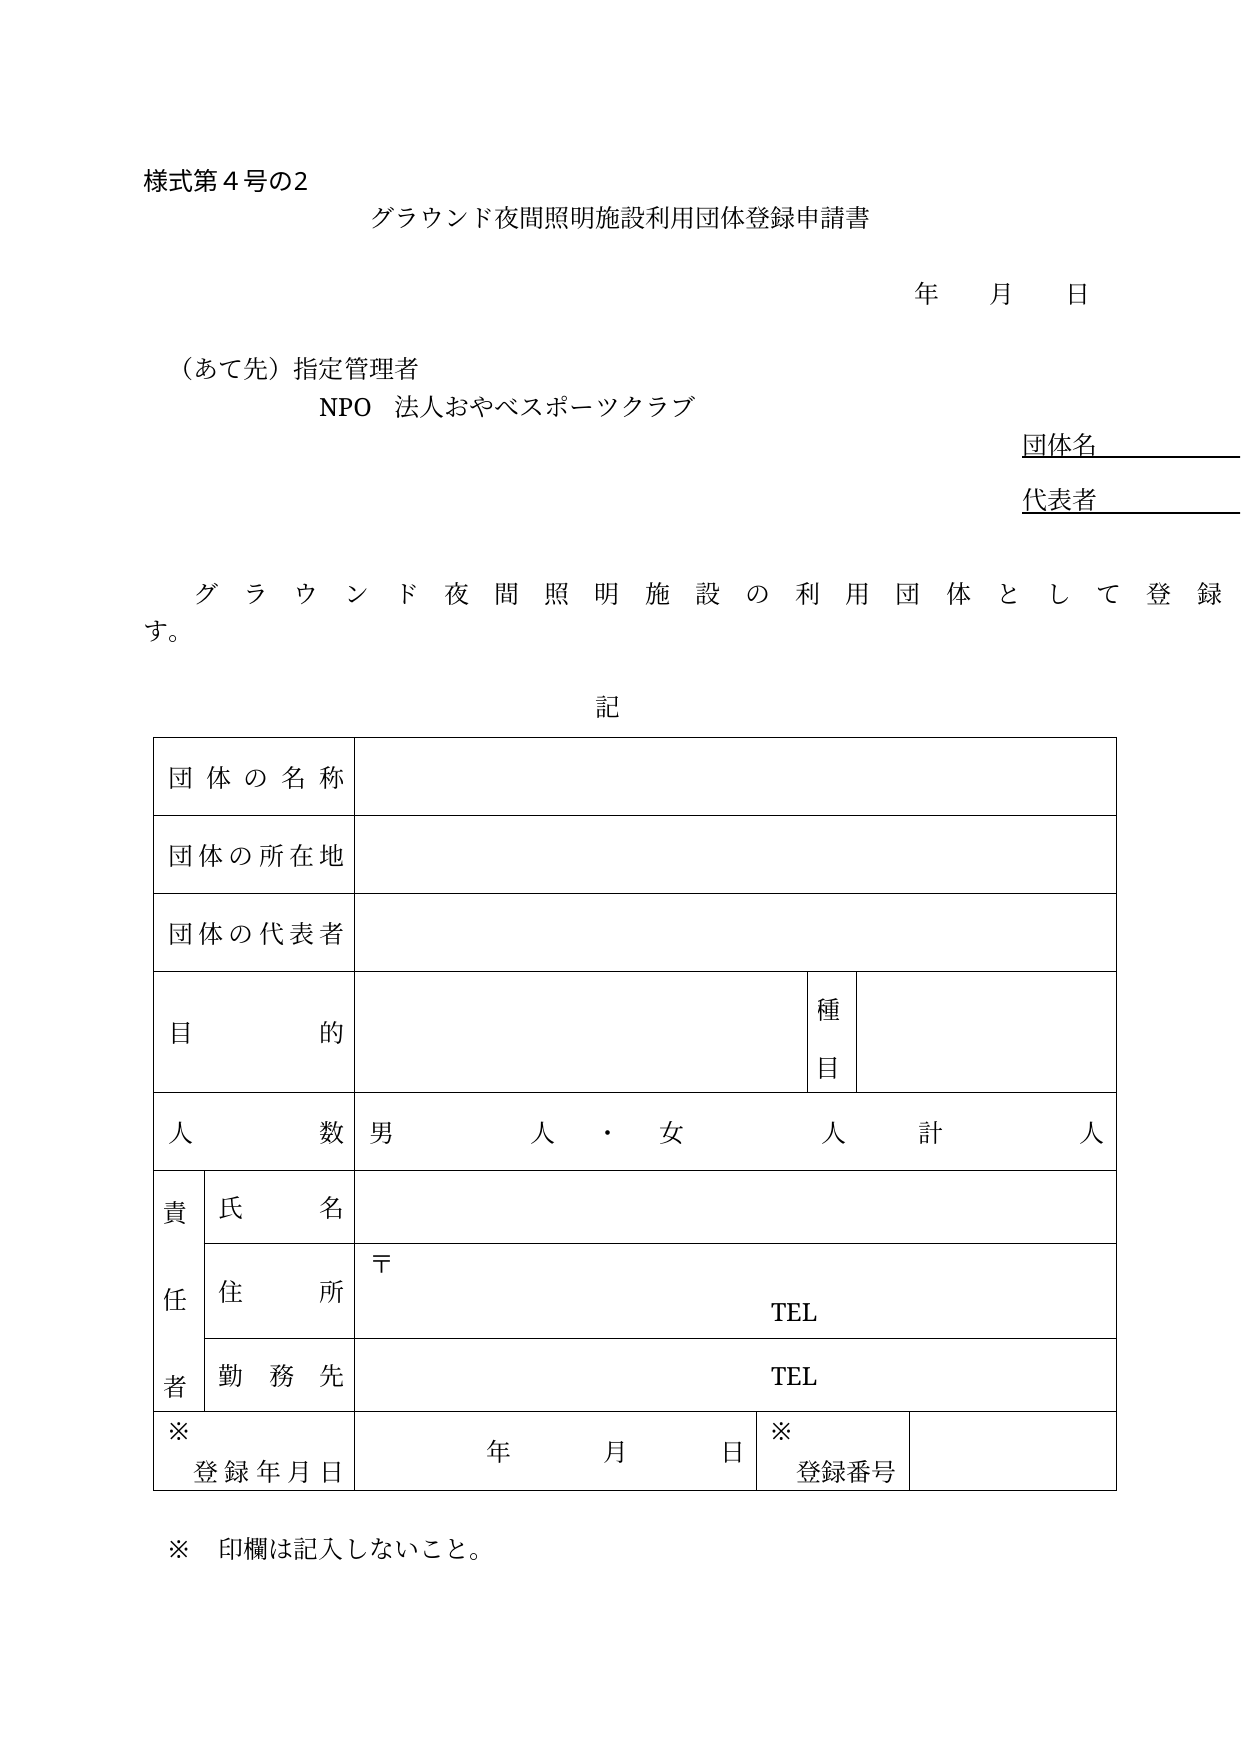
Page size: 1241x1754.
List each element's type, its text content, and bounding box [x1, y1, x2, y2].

table_header 団体の名称 [154, 738, 354, 815]
table_cell 人数 [154, 1093, 354, 1170]
text 団体名 [143, 424, 1097, 462]
text 年 月 日 [143, 274, 1090, 311]
table_cell [355, 972, 807, 1092]
table_cell 登録番号 [757, 1450, 909, 1490]
table_cell 住所 [205, 1244, 354, 1338]
table_cell 男 人 ・ 女 人 計 人 [355, 1093, 1116, 1170]
table_cell [857, 972, 1116, 1092]
text グラウンド夜間照明施設利用団体登録申請書 [143, 198, 1097, 236]
table_cell 氏名 [205, 1171, 354, 1243]
table_cell 団体の代表者 [154, 894, 354, 971]
text NPO法人おやべスポーツクラブ [143, 387, 1097, 424]
table_cell [355, 894, 1116, 971]
table_cell [910, 1412, 1116, 1490]
table_cell 責任者 [154, 1171, 204, 1411]
text 記 [143, 687, 1097, 724]
table_cell [355, 1171, 1116, 1243]
text 代表者 [143, 480, 1097, 518]
table_cell TEL [355, 1282, 1116, 1338]
table_cell TEL [355, 1339, 1116, 1411]
table_cell [355, 816, 1116, 893]
table_cell 種目 [808, 972, 856, 1092]
text グラウンド夜間照明施設の利用団体として登録したいので、下記のとおり申請します。 [143, 573, 1097, 649]
table_cell 団体の所在地 [154, 816, 354, 893]
table_cell 年 月 日 [355, 1412, 756, 1490]
table_cell 〒 [355, 1244, 1116, 1282]
table_cell 目的 [154, 972, 354, 1092]
text 様式第４号の2 [143, 161, 1097, 198]
table_cell ※ [154, 1412, 354, 1450]
table_cell 登録年月日 [154, 1450, 354, 1490]
table_header [355, 738, 1116, 815]
table_cell 勤務先 [205, 1339, 354, 1411]
table_cell ※ [757, 1412, 909, 1450]
text （あて先）指定管理者 [143, 349, 1097, 387]
text ※ 印欄は記入しないこと。 [143, 1529, 1097, 1566]
